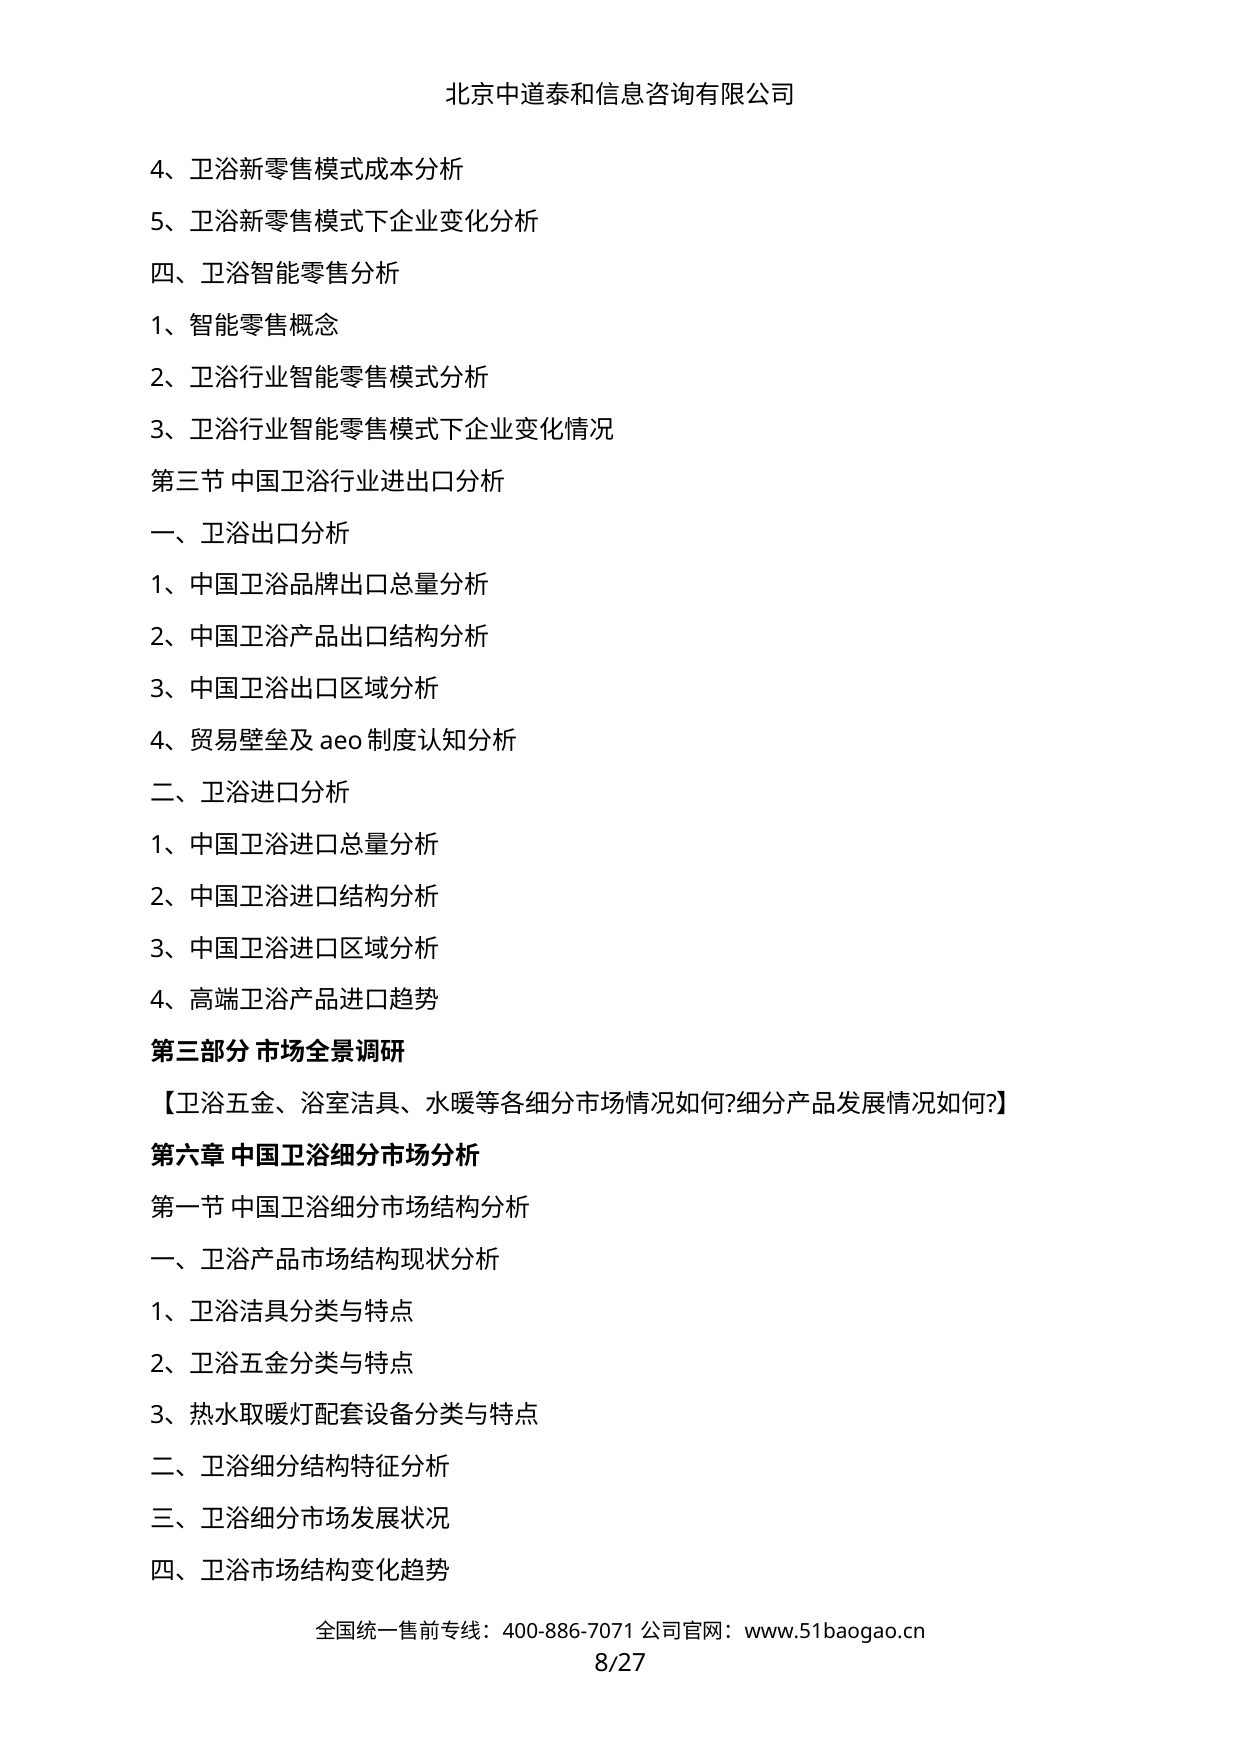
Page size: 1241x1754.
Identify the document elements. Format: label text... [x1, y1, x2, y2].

text 2、卫浴行业智能零售模式分析 [150, 357, 1090, 394]
text 第六章 中国卫浴细分市场分析 [150, 1136, 1090, 1172]
text 二、卫浴进口分析 [150, 772, 1090, 809]
text 第一节 中国卫浴细分市场结构分析 [150, 1187, 1090, 1224]
text 3、中国卫浴进口区域分析 [150, 928, 1090, 964]
text 2、卫浴五金分类与特点 [150, 1343, 1090, 1379]
text 一、卫浴产品市场结构现状分析 [150, 1239, 1090, 1276]
text 3、中国卫浴出口区域分析 [150, 669, 1090, 705]
text 1、智能零售概念 [150, 306, 1090, 342]
text 一、卫浴出口分析 [150, 513, 1090, 549]
text 第三部分 市场全景调研 [150, 1032, 1090, 1068]
text 四、卫浴智能零售分析 [150, 254, 1090, 290]
text 4、卫浴新零售模式成本分析 [150, 150, 1090, 186]
text 二、卫浴细分结构特征分析 [150, 1447, 1090, 1483]
text 1、中国卫浴品牌出口总量分析 [150, 565, 1090, 601]
text 四、卫浴市场结构变化趋势 [150, 1551, 1090, 1587]
text 1、中国卫浴进口总量分析 [150, 824, 1090, 861]
text 1、卫浴洁具分类与特点 [150, 1291, 1090, 1327]
text 4、贸易壁垒及aeo制度认知分析 [150, 721, 1090, 757]
text 3、热水取暖灯配套设备分类与特点 [150, 1395, 1090, 1431]
text 2、中国卫浴进口结构分析 [150, 876, 1090, 912]
text 三、卫浴细分市场发展状况 [150, 1499, 1090, 1535]
text 3、卫浴行业智能零售模式下企业变化情况 [150, 409, 1090, 446]
text 【卫浴五金、浴室洁具、水暖等各细分市场情况如何?细分产品发展情况如何?】 [150, 1084, 1090, 1120]
text 4、高端卫浴产品进口趋势 [150, 980, 1090, 1016]
text 5、卫浴新零售模式下企业变化分析 [150, 202, 1090, 238]
text 第三节 中国卫浴行业进出口分析 [150, 461, 1090, 497]
text 2、中国卫浴产品出口结构分析 [150, 617, 1090, 653]
